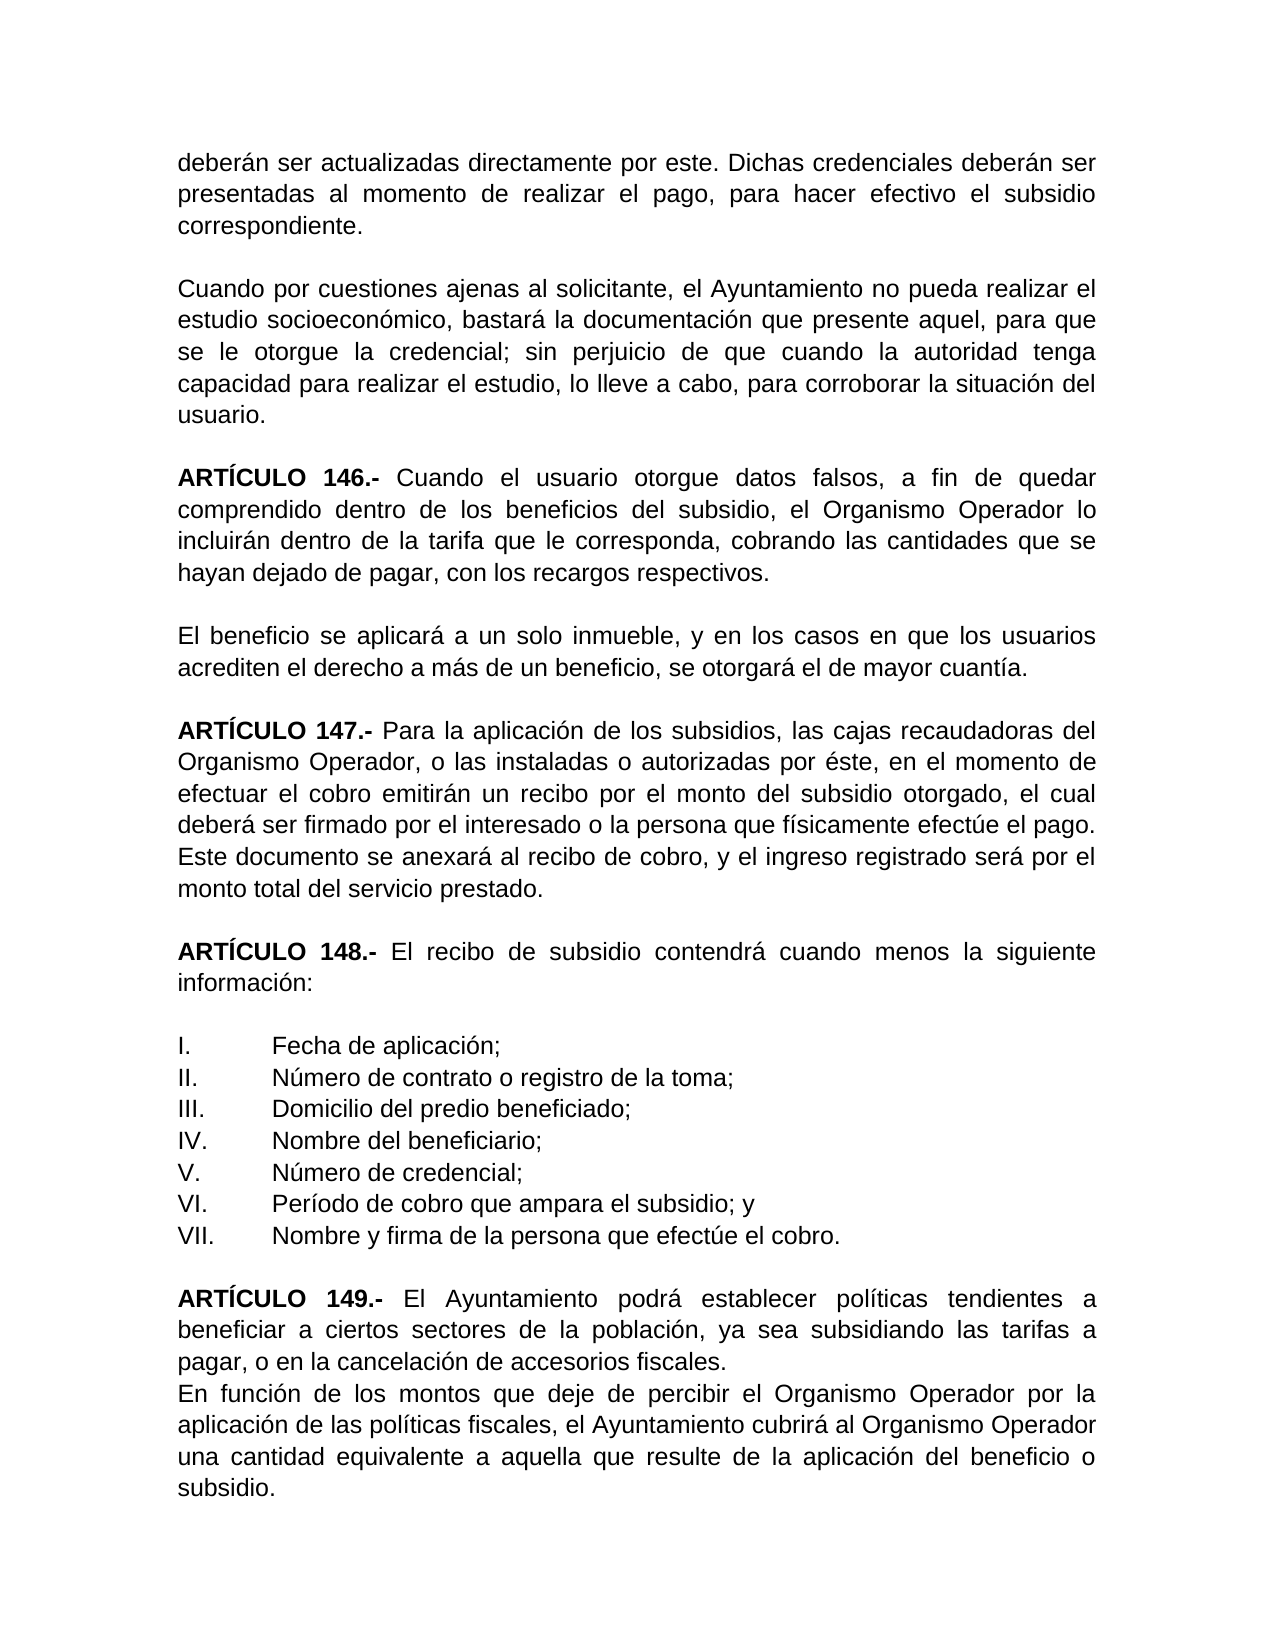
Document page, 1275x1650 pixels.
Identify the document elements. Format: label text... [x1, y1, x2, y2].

list Domicilio del predio beneficiado; [177, 1094, 1098, 1123]
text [177, 148, 1098, 239]
list Nombre y firma de la persona que efectúe el cobro. [177, 1221, 1098, 1249]
text ARTÍCULO 146.- Cuando el usuario otorgue datos falsos, a fin de quedar comprendido dentro de los beneficios del subsidio, el Organismo Operador lo incluirán dentro de la tarifa que le corresponda, cobrando las cantidades que se hayan dejado de pagar, con los recargos respectivos. [177, 463, 1098, 587]
text El beneficio se aplicará a un solo inmueble, y en los casos en que los usuarios acrediten el derecho a más de un beneficio, se otorgará el de mayor cuantía. [177, 621, 1098, 681]
text ARTÍCULO 149.- El Ayuntamiento podrá establecer políticas tendientes a beneficiar a ciertos sectores de la población, ya sea subsidiando las tarifas a pagar, o en la cancelación de accesorios fiscales. [177, 1284, 1098, 1376]
text Cuando por cuestiones ajenas al solicitante, el Ayuntamiento no pueda realizar el estudio socioeconómico, bastará la documentación que presente aquel, para que se le otorgue la credencial; sin perjuicio de que cuando la autoridad tenga capacidad para realizar el estudio, lo lleve a cabo, para corroborar la situación del usuario. [177, 274, 1098, 429]
list Fecha de aplicación; [177, 1031, 1098, 1060]
text ARTÍCULO 148.- El recibo de subsidio contendrá cuando menos la siguiente información: [177, 937, 1098, 997]
list Número de credencial; [177, 1158, 1098, 1186]
list Nombre del beneficiario; [177, 1126, 1098, 1155]
list Número de contrato o registro de la toma; [177, 1063, 1098, 1092]
text En función de los montos que deje de percibir el Organismo Operador por la aplicación de las políticas fiscales, el Ayuntamiento cubrirá al Organismo Operador una cantidad equivalente a aquella que resulte de la aplicación del beneficio o subsidio. [177, 1378, 1098, 1502]
text ARTÍCULO 147.- Para la aplicación de los subsidios, las cajas recaudadoras del Organismo Operador, o las instaladas o autorizadas por éste, en el momento de efectuar el cobro emitirán un recibo por el monto del subsidio otorgado, el cual deberá ser firmado por el interesado o la persona que físicamente efectúe el pago. Este documento se anexará al recibo de cobro, y el ingreso registrado será por el monto total del servicio prestado. [177, 716, 1098, 902]
list Período de cobro que ampara el subsidio; y [177, 1189, 1098, 1218]
